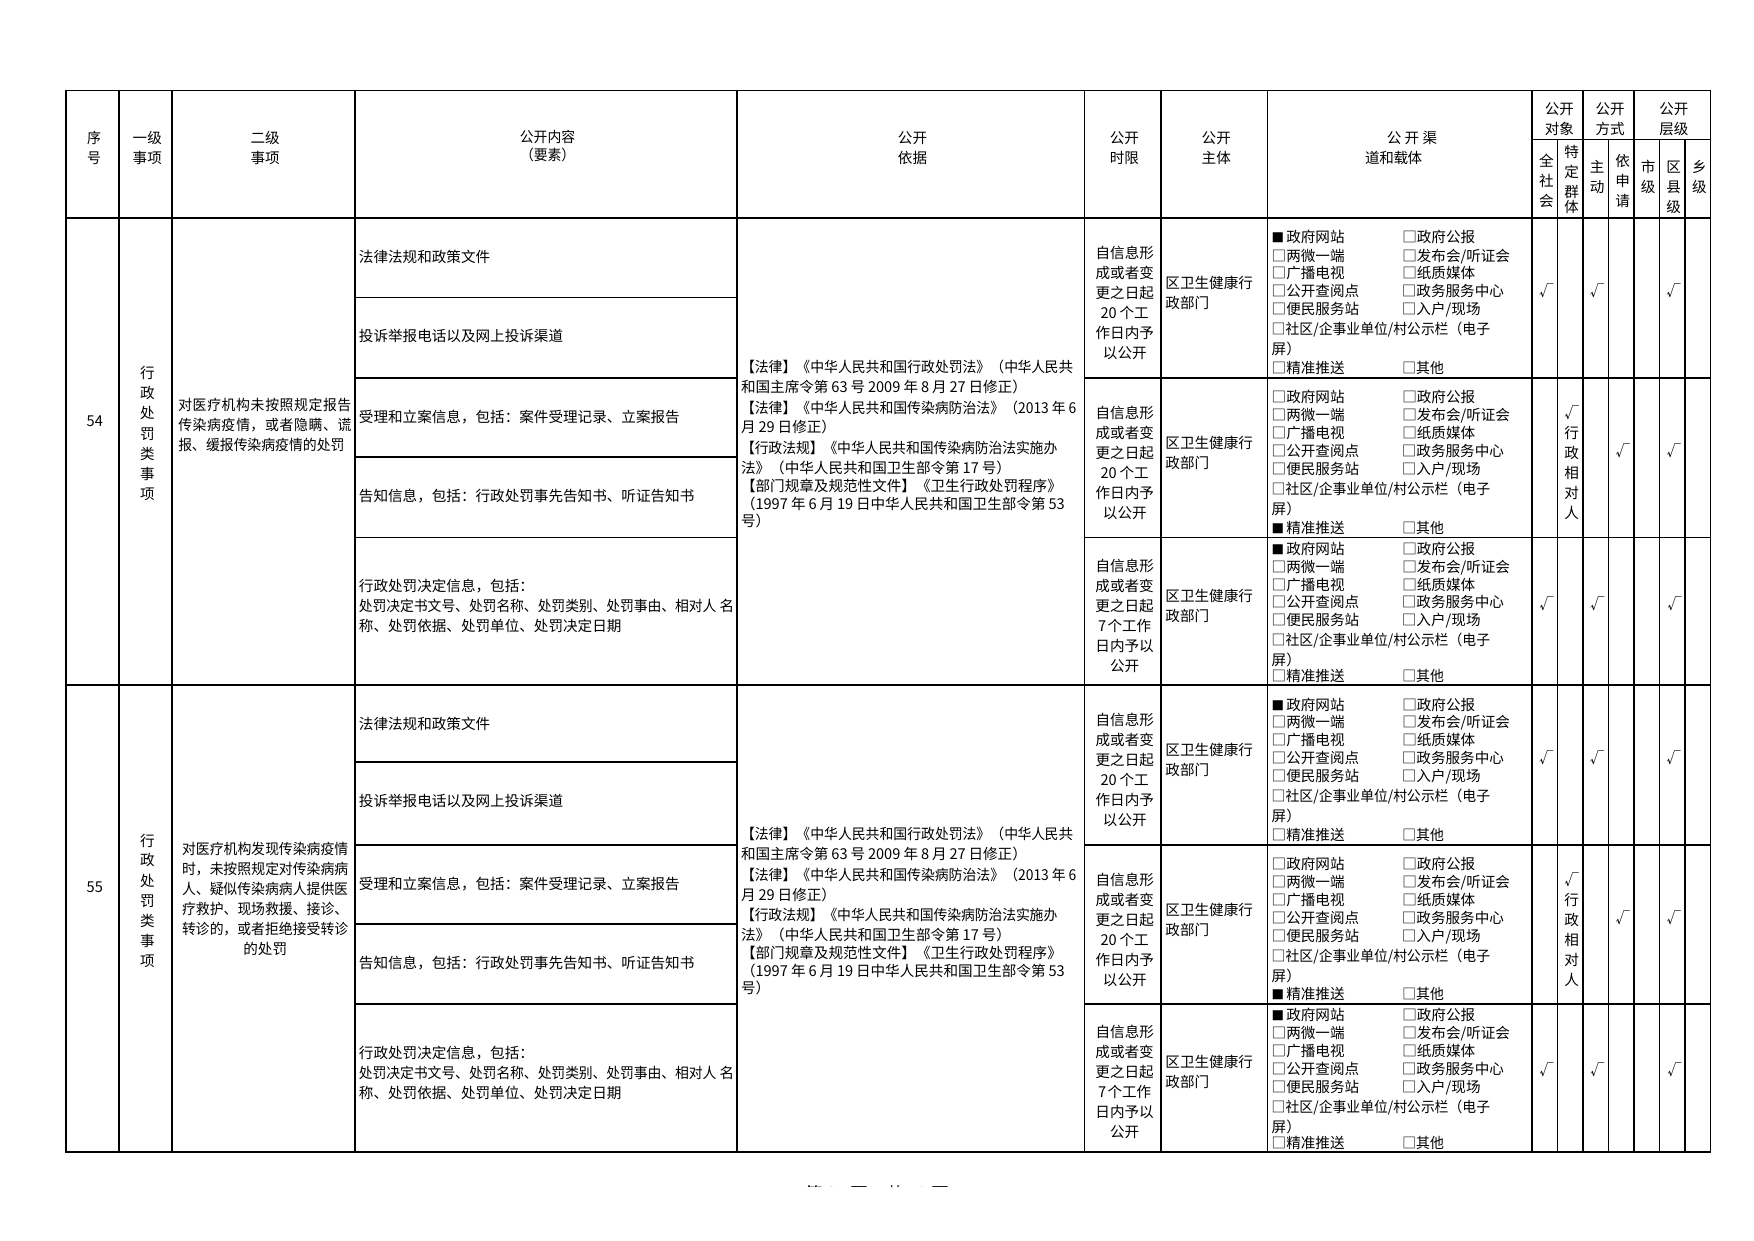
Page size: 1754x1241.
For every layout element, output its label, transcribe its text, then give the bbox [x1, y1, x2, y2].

table_cell 自信息形成或者变更之日起20个工作日内予以公开 [1085, 219, 1160, 377]
table_cell □政府网站 □政府公报 □两微一端 □发布会/听证会 □广播电视 □纸质媒体 □公开查阅点 □政务服务中心 □便民服务站 □入户/现场 □社区/企事业单位/村公示栏（电子屏） 精准推送 □其他 [1268, 846, 1531, 1003]
table_cell 自信息形成或者变更之日起20个工作日内予以公开 [1085, 686, 1160, 844]
table_cell √ [1660, 846, 1684, 1003]
table_cell [1533, 846, 1557, 1003]
table_cell 区县级 [1660, 140, 1684, 217]
table_cell √ [1660, 379, 1684, 537]
table_cell √ [1584, 538, 1608, 684]
table_cell [1686, 846, 1710, 1003]
table_cell 行政处罚类事项 [120, 219, 171, 684]
table_cell 对医疗机构未按照规定报告传染病疫情，或者隐瞒、谎报、缓报传染病疫情的处罚 [173, 219, 354, 684]
table_cell 区卫生健康行政部门 [1162, 219, 1267, 377]
table_cell √ [1660, 538, 1684, 684]
table_cell 区卫生健康行政部门 [1162, 538, 1267, 684]
table_cell [1609, 686, 1633, 844]
table_cell √ [1584, 219, 1608, 377]
table_cell 自信息形成或者变更之日起20个工作日内予以公开 [1085, 846, 1160, 1003]
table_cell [1268, 219, 1531, 377]
table_cell 对医疗机构发现传染病疫情时，未按照规定对传染病病人、疑似传染病病人提供医疗救护、现场救援、接诊、转诊的，或者拒绝接受转诊的处罚 [173, 686, 354, 1151]
table_cell 自信息形成或者变更之日起20个工作日内予以公开 [1085, 379, 1160, 537]
table_cell [1635, 538, 1659, 684]
table_cell 55 [67, 686, 118, 1151]
table_cell [1558, 219, 1582, 377]
table_cell √ [1660, 1005, 1684, 1151]
table_cell [1609, 219, 1633, 377]
table_cell [1686, 219, 1710, 377]
table_cell [1686, 686, 1710, 844]
table_cell 自信息形成或者变更之日起7 个工作日内予以公开 [1085, 1005, 1160, 1151]
table_cell 区卫生健康行政部门 [1162, 379, 1267, 537]
table_cell 投诉举报电话以及网上投诉渠道 [356, 763, 736, 844]
table_cell 政府网站 □政府公报 □两微一端 □发布会/听证会 □广播电视 □纸质媒体 □公开查阅点 □政务服务中心 □便民服务站 □入户/现场 □社区/企事业单位/村公示栏（电子屏） □精准推送 □其他 [1268, 686, 1531, 844]
table_cell [1609, 1005, 1633, 1151]
table_header 公开对象 [1533, 91, 1582, 139]
table_cell [1584, 379, 1608, 537]
table_cell [1635, 846, 1659, 1003]
table_cell 市级 [1635, 140, 1659, 217]
table_cell 区卫生健康行政部门 [1162, 846, 1267, 1003]
table_cell [1686, 538, 1710, 684]
table_cell √ [1660, 686, 1684, 844]
table_cell [1533, 379, 1557, 537]
table_header 公开主体 [1162, 91, 1267, 217]
table_cell [1558, 538, 1582, 684]
table_cell 区卫生健康行政部门 [1162, 686, 1267, 844]
table_cell 行政处罚决定信息，包括： 处罚决定书文号、处罚名称、处罚类别、处罚事由、相对人 名称、处罚依据、处罚单位、处罚决定日期 [356, 538, 736, 684]
table_cell [1635, 686, 1659, 844]
table_cell 政府网站 □政府公报 □两微一端 □发布会/听证会 □广播电视 □纸质媒体 □公开查阅点 □政务服务中心 □便民服务站 □入户/现场 □社区/企事业单位/村公示栏（电子屏） □精准推送 □其他 [1268, 538, 1531, 684]
table_header 公开层级 [1635, 91, 1710, 139]
table_cell [1635, 1005, 1659, 1151]
table_cell √ [1660, 219, 1684, 377]
table_header 二级事项 [173, 91, 354, 217]
table_cell □政府网站 □政府公报 □两微一端 □发布会/听证会 □广播电视 □纸质媒体 □公开查阅点 □政务服务中心 □便民服务站 □入户/现场 □社区/企事业单位/村公示栏（电子屏） 精准推送 □其他 [1268, 379, 1531, 537]
table_cell 告知信息，包括：行政处罚事先告知书、听证告知书 [356, 458, 736, 537]
table_cell 特定群 体 [1558, 140, 1582, 217]
table_cell [1635, 219, 1659, 377]
table_cell 法律法规和政策文件 [356, 219, 736, 296]
table_cell [1584, 846, 1608, 1003]
table_cell [1609, 538, 1633, 684]
table_cell √ [1609, 846, 1633, 1003]
table_cell 依申请 [1609, 140, 1633, 217]
table_cell 法律法规和政策文件 [356, 686, 736, 761]
table_cell 受理和立案信息，包括：案件受理记录、立案报告 [356, 379, 736, 456]
table_cell √行政相对人 [1558, 379, 1582, 537]
table_cell √ [1533, 686, 1557, 844]
table_cell 自信息形成或者变更之日起7 个工作日内予以公开 [1085, 538, 1160, 684]
table_cell 全社会 [1533, 140, 1557, 217]
table_header 公开时限 [1085, 91, 1160, 217]
table_cell [1686, 379, 1710, 537]
table_cell [1558, 686, 1582, 844]
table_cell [1268, 1005, 1531, 1151]
table_cell 乡级 [1686, 140, 1710, 217]
table_cell 行政处罚决定信息，包括： 处罚决定书文号、处罚名称、处罚类别、处罚事由、相对人 名称、处罚依据、处罚单位、处罚决定日期 [356, 1005, 736, 1151]
table_cell √ [1533, 1005, 1557, 1151]
table_cell [1558, 1005, 1582, 1151]
table_cell 主动 [1584, 140, 1608, 217]
table_header 序号 [67, 91, 118, 217]
table_cell 受理和立案信息，包括：案件受理记录、立案报告 [356, 846, 736, 923]
table_header 一级事项 [120, 91, 171, 217]
table_cell 投诉举报电话以及网上投诉渠道 [356, 298, 736, 377]
table_header 公开内容 （要素） [356, 91, 736, 217]
table_cell 告知信息，包括：行政处罚事先告知书、听证告知书 [356, 925, 736, 1003]
table_cell 区卫生健康行政部门 [1162, 1005, 1267, 1151]
table_cell [1686, 1005, 1710, 1151]
table_header 公开方式 [1584, 91, 1633, 139]
table_header 公开依据 [738, 91, 1084, 217]
table_cell √ [1584, 686, 1608, 844]
table_cell √行政相对人 [1558, 846, 1582, 1003]
table_cell √ [1533, 219, 1557, 377]
table_cell √ [1609, 379, 1633, 537]
table_cell √ [1533, 538, 1557, 684]
table_cell √ [1584, 1005, 1608, 1151]
table_cell 54 [67, 219, 118, 684]
table_cell 行政处罚类事项 [120, 686, 171, 1151]
table_cell [1635, 379, 1659, 537]
table_header 公 开 渠道和载体 [1268, 91, 1531, 217]
